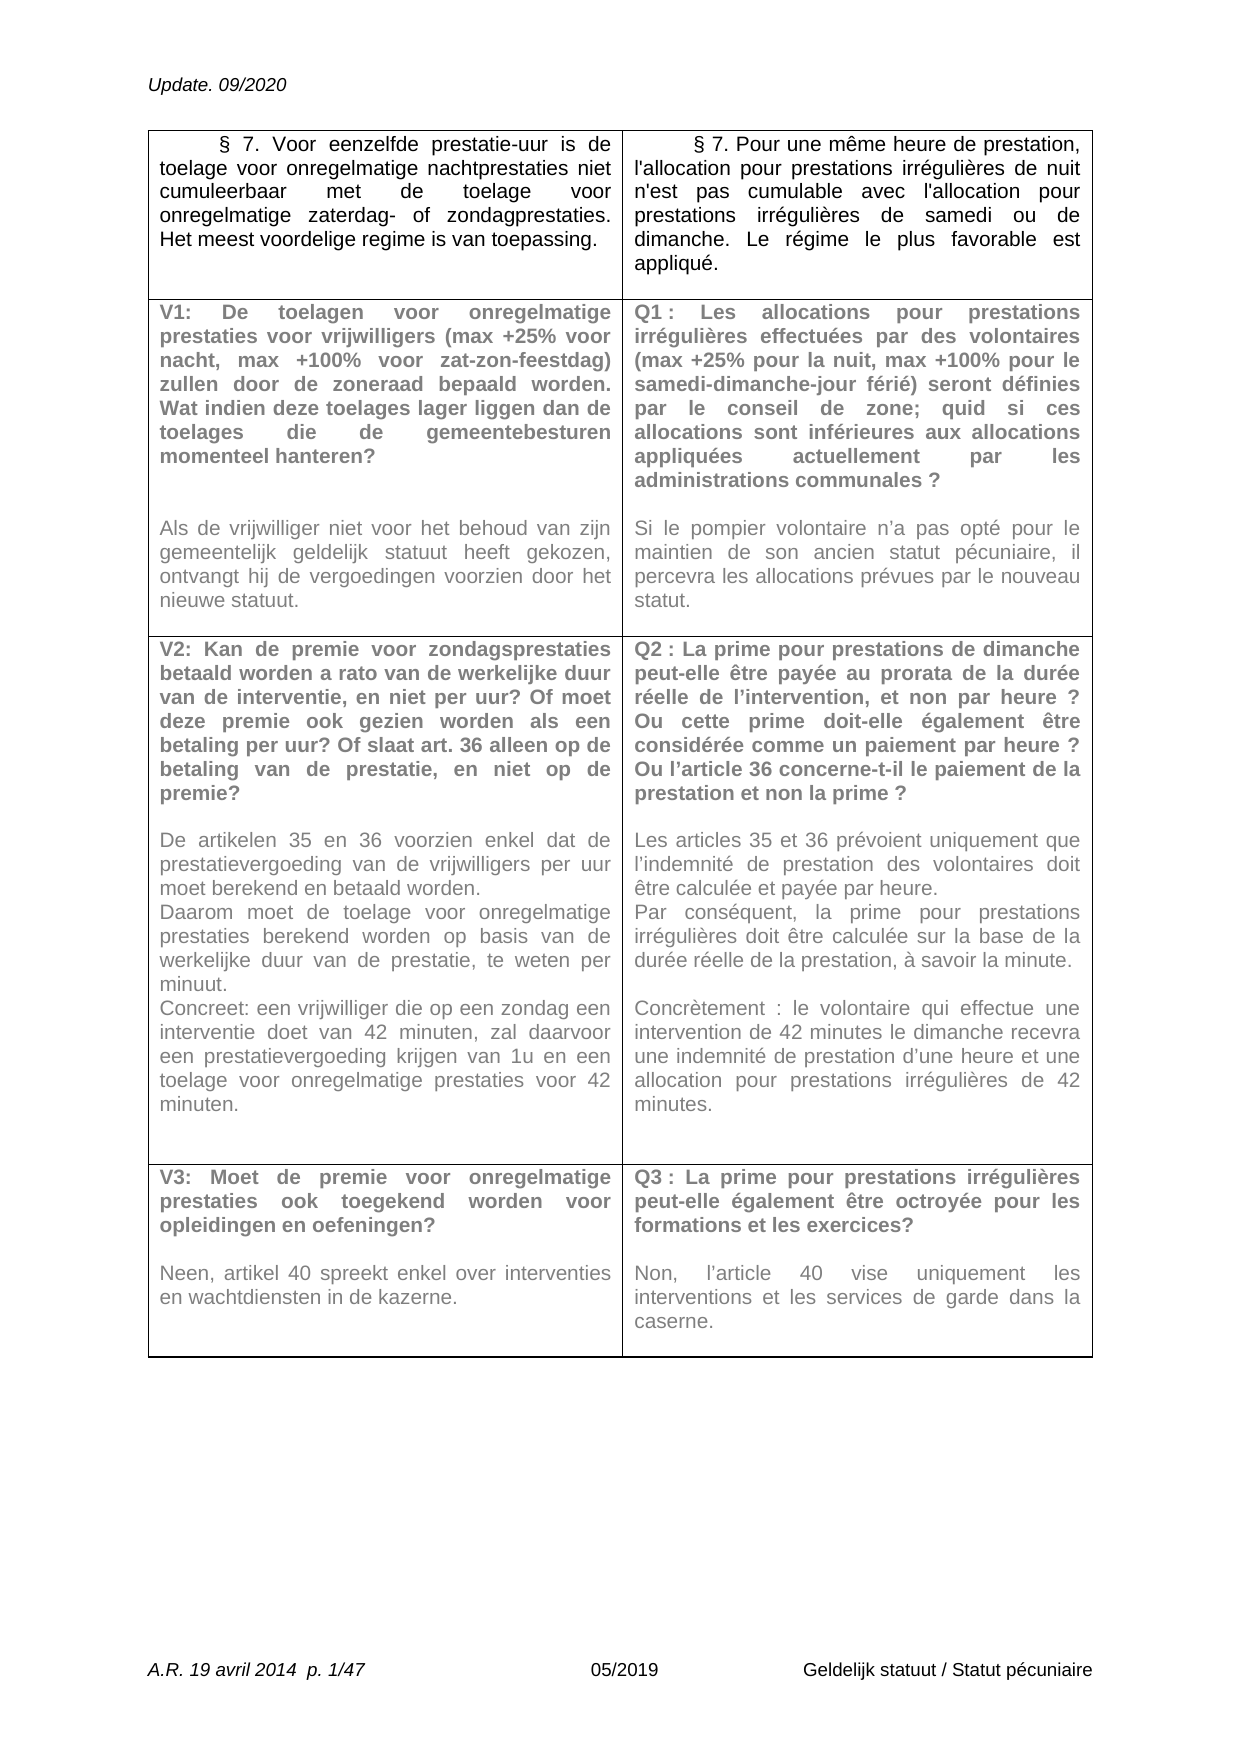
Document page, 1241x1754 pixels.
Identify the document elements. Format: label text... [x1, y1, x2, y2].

table_cell § 7. Pour une même heure de prestation, l'allocation pour prestations irrégulières de nuit n'est pas cumulable avec l'allocation pour prestations irrégulières de samedi ou de dimanche. Le régime le plus favorable est appliqué. [623, 131, 1092, 299]
table_cell Q3 : La prime pour prestations irrégulières peut-elle également être octroyée pour les formations et les exercices? Non, l’article 40 vise uniquement les interventions et les services de garde dans la caserne. [623, 1165, 1092, 1356]
table_cell V1: De toelagen voor onregelmatige prestaties voor vrijwilligers (max +25% voor nacht, max +100% voor zat-zon-feestdag) zullen door de zoneraad bepaald worden. Wat indien deze toelages lager liggen dan de toelages die de gemeentebesturen momenteel hanteren? Als de vrijwilliger niet voor het behoud van zijn gemeentelijk geldelijk statuut heeft gekozen, ontvangt hij de vergoedingen voorzien door het nieuwe statuut. [149, 300, 622, 636]
table_cell § 7. Voor eenzelfde prestatie-uur is de toelage voor onregelmatige nachtprestaties niet cumuleerbaar met de toelage voor onregelmatige zaterdag- of zondagprestaties. Het meest voordelige regime is van toepassing. [149, 131, 622, 299]
table_cell V2: Kan de premie voor zondagsprestaties betaald worden a rato van de werkelijke duur van de interventie, en niet per uur? Of moet deze premie ook gezien worden als een betaling per uur? Of slaat art. 36 alleen op de betaling van de prestatie, en niet op de premie? De artikelen 35 en 36 voorzien enkel dat de prestatievergoeding van de vrijwilligers per uur moet berekend en betaald worden. Daarom moet de toelage voor onregelmatige prestaties berekend worden op basis van de werkelijke duur van de prestatie, te weten per minuut. Concreet: een vrijwilliger die op een zondag een interventie doet van 42 minuten, zal daarvoor een prestatievergoeding krijgen van 1u en een toelage voor onregelmatige prestaties voor 42 minuten. [149, 637, 622, 1164]
table_cell Q2 : La prime pour prestations de dimanche peut-elle être payée au prorata de la durée réelle de l’intervention, et non par heure ? Ou cette prime doit-elle également être considérée comme un paiement par heure ? Ou l’article 36 concerne-t-il le paiement de la prestation et non la prime ? Les articles 35 et 36 prévoient uniquement que l’indemnité de prestation des volontaires doit être calculée et payée par heure. Par conséquent, la prime pour prestations irrégulières doit être calculée sur la base de la durée réelle de la prestation, à savoir la minute. Concrètement : le volontaire qui effectue une intervention de 42 minutes le dimanche recevra une indemnité de prestation d’une heure et une allocation pour prestations irrégulières de 42 minutes. [623, 637, 1092, 1164]
table_cell Q1 : Les allocations pour prestations irrégulières effectuées par des volontaires (max +25% pour la nuit, max +100% pour le samedi-dimanche-jour férié) seront définies par le conseil de zone; quid si ces allocations sont inférieures aux allocations appliquées actuellement par les administrations communales ? Si le pompier volontaire n’a pas opté pour le maintien de son ancien statut pécuniaire, il percevra les allocations prévues par le nouveau statut. [623, 300, 1092, 636]
table_cell V3: Moet de premie voor onregelmatige prestaties ook toegekend worden voor opleidingen en oefeningen? Neen, artikel 40 spreekt enkel over interventies en wachtdiensten in de kazerne. [149, 1165, 622, 1356]
